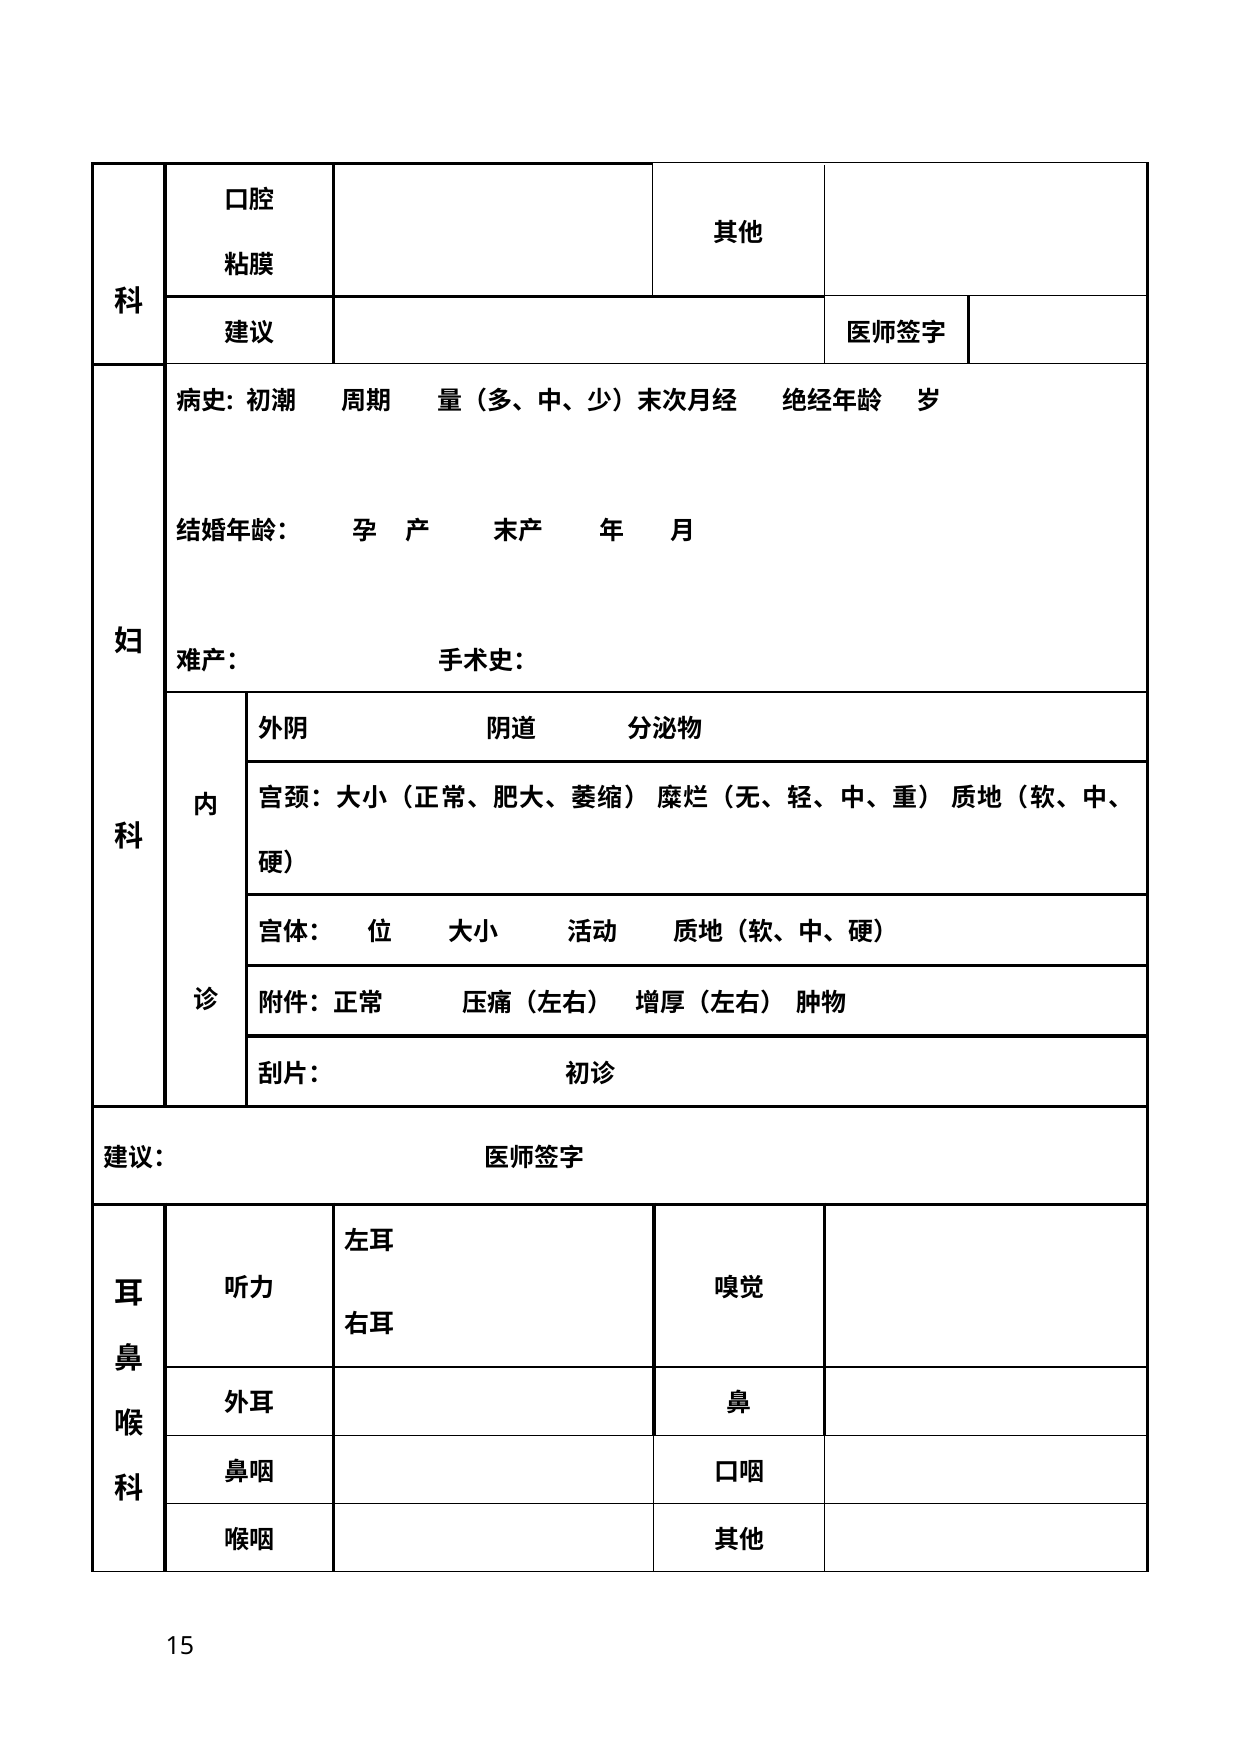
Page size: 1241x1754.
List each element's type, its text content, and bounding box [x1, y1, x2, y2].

table_cell 医师签字 [825, 296, 967, 363]
table_cell 其他 [654, 1504, 824, 1571]
table_cell 嗅觉 [656, 1206, 823, 1366]
table_cell [335, 1368, 652, 1434]
table_cell 妇 科 [94, 366, 163, 1105]
table_cell 外阴 [248, 693, 354, 759]
table_cell [335, 165, 652, 295]
table_cell 耳鼻喉科 [94, 1206, 163, 1571]
table_cell [826, 1368, 1146, 1434]
table_cell 病史: 初潮 周期 量（多、中、少）末次月经 绝经年龄 岁 结婚年龄： 孕 产 末产 年 月 难产： 手术史： [167, 364, 1146, 691]
table_cell 建议： 医师签字 [94, 1108, 1146, 1203]
table_cell 鼻 [656, 1368, 823, 1434]
table_cell [335, 1504, 653, 1571]
table_cell [335, 1436, 653, 1503]
table_cell 口咽 [654, 1436, 824, 1503]
table_cell 附件：正常 压痛（左右） 增厚（左右） 肿物 [248, 967, 1146, 1034]
table_cell [824, 163, 1146, 295]
table_cell [826, 1206, 1146, 1366]
table_cell 内 诊 [167, 693, 245, 1105]
table_cell 口腔 粘膜 [167, 165, 332, 295]
table_cell 左耳 右耳 [335, 1206, 652, 1366]
table_cell 喉咽 [167, 1504, 332, 1571]
table_cell 鼻咽 [167, 1436, 332, 1503]
table_cell 阴道 分泌物 [355, 693, 1146, 759]
table_cell 外耳 [167, 1368, 332, 1434]
table_cell 听力 [167, 1206, 332, 1366]
table_cell 宫体： 位 大小 活动 质地（软、中、硬） [248, 896, 1146, 963]
table_cell [825, 1504, 1146, 1571]
table_cell [970, 296, 1146, 363]
table_cell 刮片： 初诊 [248, 1038, 1146, 1105]
table_cell 建议 [167, 298, 332, 363]
table_cell [825, 1436, 1146, 1503]
table_cell [335, 298, 824, 363]
table_cell 宫颈：大小（正常、肥大、萎缩） 糜烂（无、轻、中、重） 质地（软、中、硬） [248, 763, 1146, 893]
table_cell 其他 [653, 163, 824, 295]
